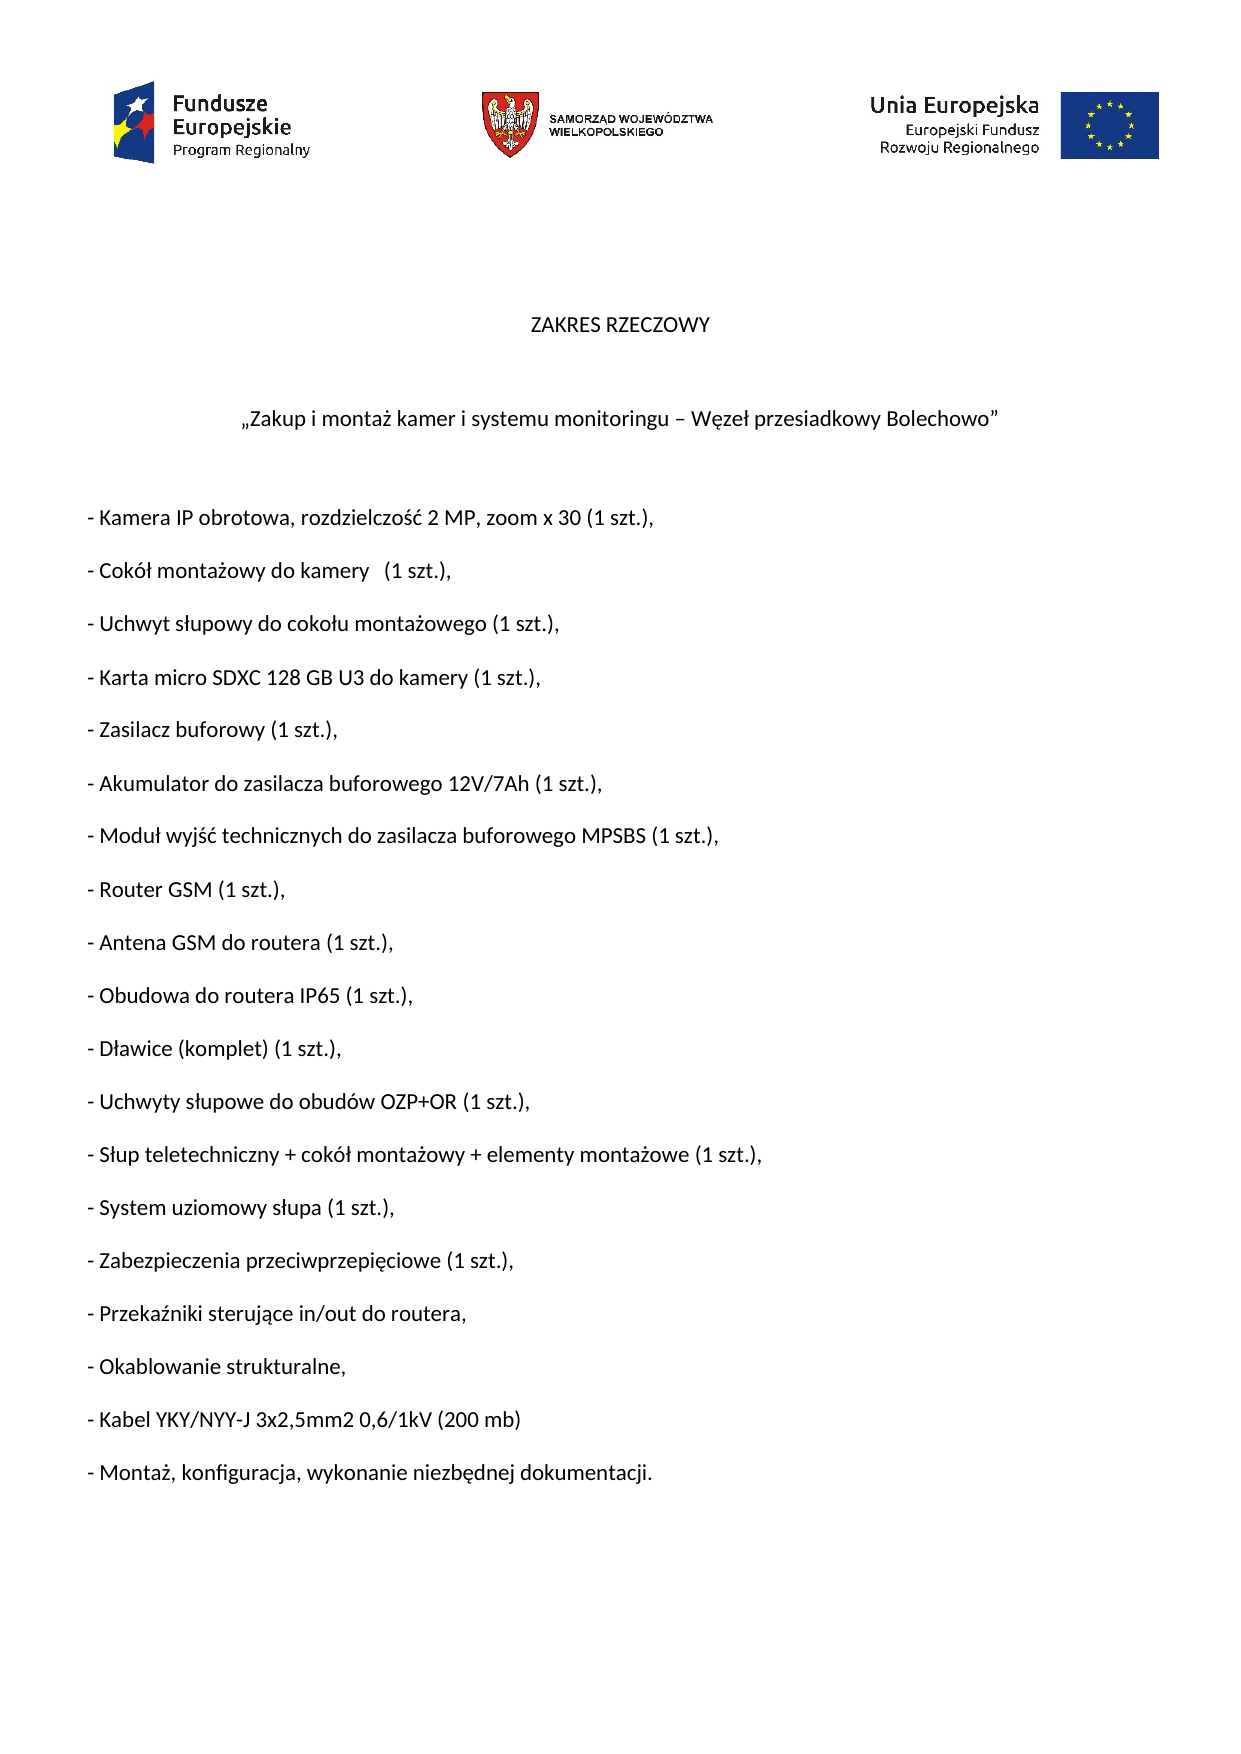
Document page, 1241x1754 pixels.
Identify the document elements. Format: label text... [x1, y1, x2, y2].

text - Montaż, konfiguracja, wykonanie niezbędnej dokumentacji. [87, 1458, 1152, 1486]
text - System uziomowy słupa (1 szt.), [87, 1193, 1152, 1221]
text - Obudowa do routera IP65 (1 szt.), [87, 981, 1152, 1009]
text - Karta micro SDXC 128 GB U3 do kamery (1 szt.), [87, 663, 1152, 691]
text - Uchwyt słupowy do cokołu montażowego (1 szt.), [87, 609, 1152, 638]
text - Dławice (komplet) (1 szt.), [87, 1034, 1152, 1062]
text ZAKRES RZECZOWY [89, 310, 1152, 338]
text - Akumulator do zasilacza buforowego 12V/7Ah (1 szt.), [87, 769, 1152, 797]
text - Kabel YKY/NYY-J 3x2,5mm2 0,6/1kV (200 mb) [87, 1405, 1152, 1433]
text - Słup teletechniczny + cokół montażowy + elementy montażowe (1 szt.), [87, 1140, 1152, 1168]
text „Zakup i montaż kamer i systemu monitoringu – Węzeł przesiadkowy Bolechowo” [89, 404, 1152, 432]
text - Router GSM (1 szt.), [87, 875, 1152, 903]
text - Przekaźniki sterujące in/out do routera, [87, 1299, 1152, 1327]
text - Moduł wyjść technicznych do zasilacza buforowego MPSBS (1 szt.), [87, 822, 1152, 850]
text - Zabezpieczenia przeciwprzepięciowe (1 szt.), [87, 1246, 1152, 1274]
text - Okablowanie strukturalne, [87, 1352, 1152, 1380]
text - Antena GSM do routera (1 szt.), [87, 928, 1152, 956]
picture [60, 56, 1176, 213]
text - Zasilacz buforowy (1 szt.), [87, 716, 1152, 744]
text - Cokół montażowy do kamery (1 szt.), [87, 557, 1152, 584]
text - Kamera IP obrotowa, rozdzielczość 2 MP, zoom x 30 (1 szt.), [87, 503, 1152, 532]
text - Uchwyty słupowe do obudów OZP+OR (1 szt.), [87, 1087, 1152, 1115]
